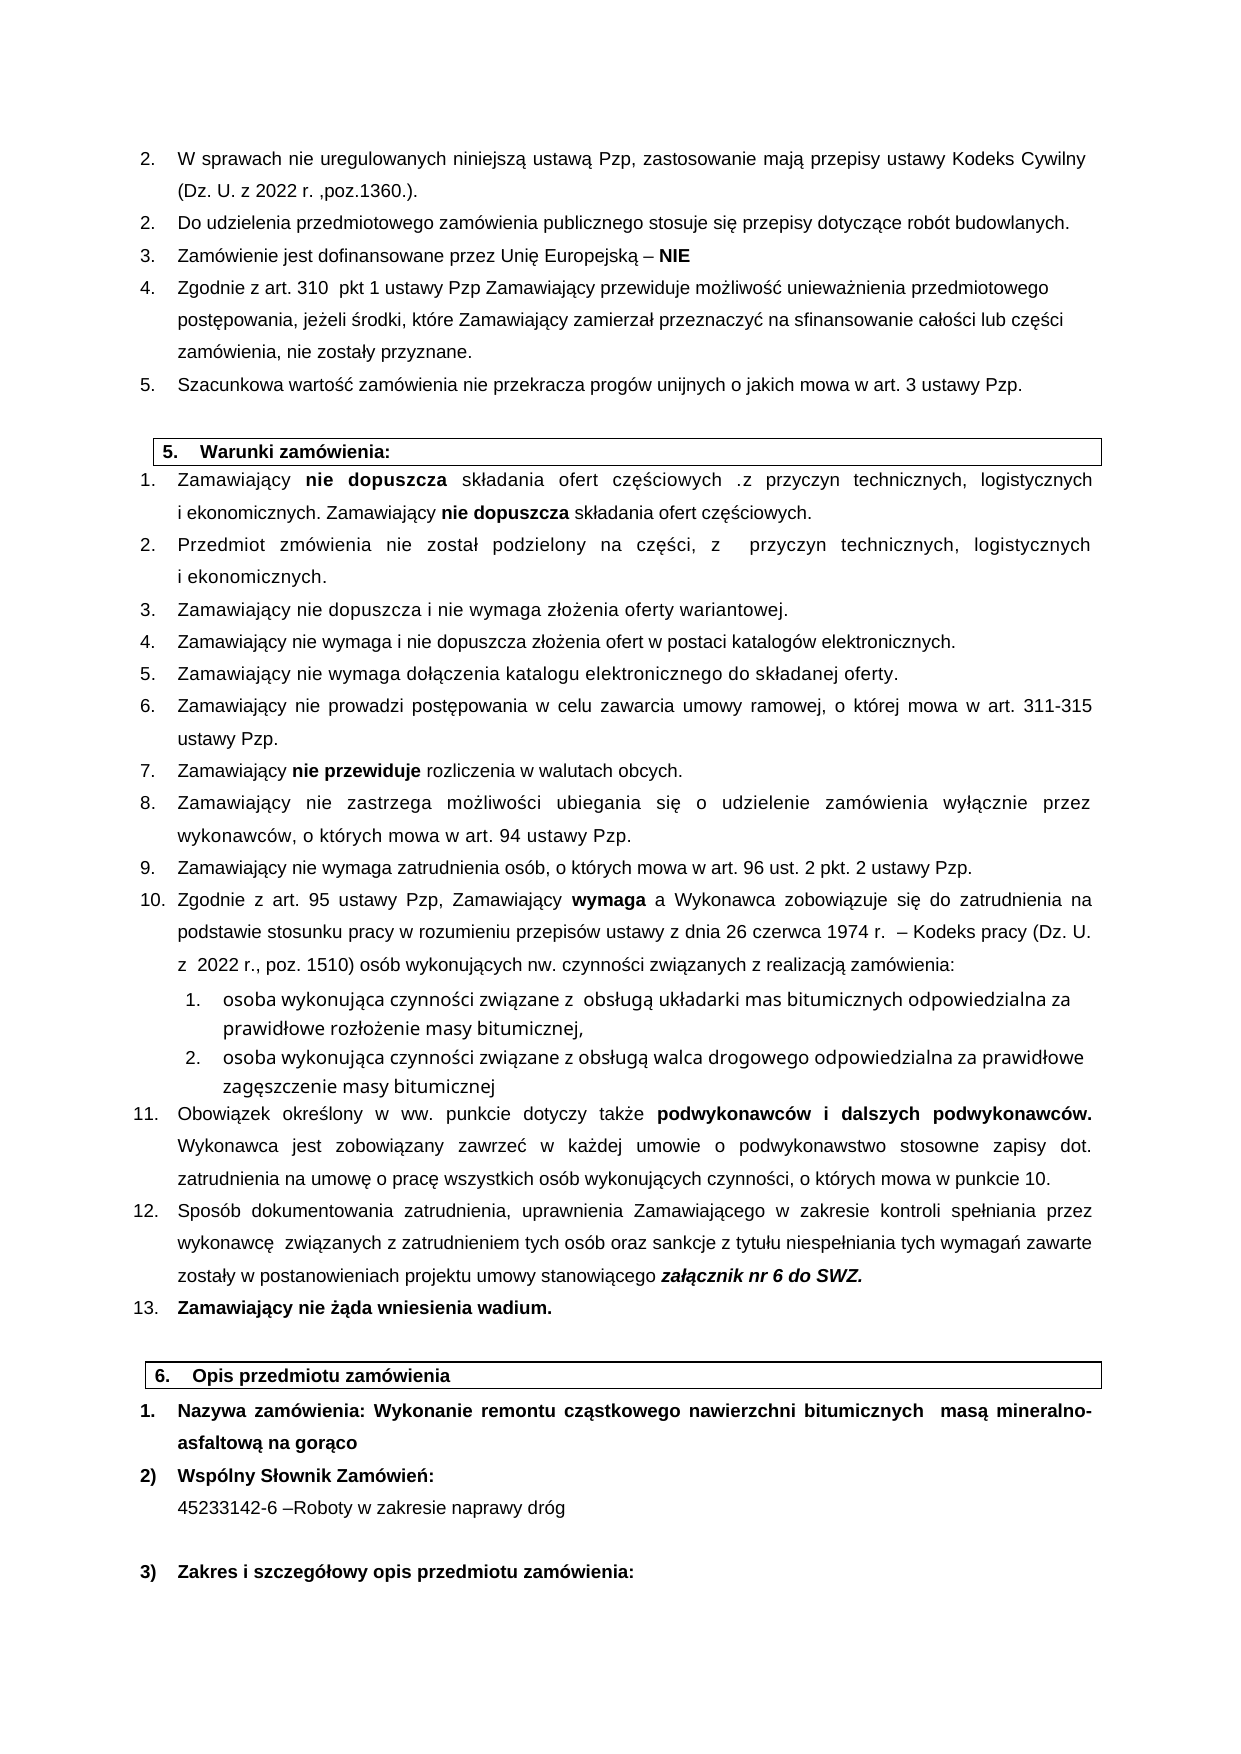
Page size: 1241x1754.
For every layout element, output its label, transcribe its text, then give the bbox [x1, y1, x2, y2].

list Zamawiający nie prowadzi postępowania w celu zawarcia umowy ramowej, o której mowa w art. 311-315 ustawy Pzp. [140, 695, 1093, 749]
list Zamawiający nie przewiduje rozliczenia w walutach obcych. [140, 760, 1093, 781]
list Zamawiający nie wymaga dołączenia katalogu elektronicznego do składanej oferty. [140, 663, 1093, 684]
list Zamawiający nie wymaga zatrudnienia osób, o których mowa w art. 96 ust. 2 pkt. 2 ustawy Pzp. [140, 857, 1093, 878]
list Do udzielenia przedmiotowego zamówienia publicznego stosuje się przepisy dotyczące robót budowlanych. [140, 212, 1093, 234]
list Nazywa zamówienia: Wykonanie remontu cząstkowego nawierzchni bitumicznych masą mineralno-asfaltową na gorąco [140, 1400, 1093, 1454]
list Zgodnie z art. 95 ustawy Pzp, Zamawiający wymaga a Wykonawca zobowiązuje się do zatrudnienia na podstawie stosunku pracy w rozumieniu przepisów ustawy z dnia 26 czerwca 1974 r. – Kodeks pracy (Dz. U. z 2022 r., poz. 1510) osób wykonujących nw. czynności związanych z realizacją zamówienia: [140, 889, 1093, 975]
list Zamawiający nie dopuszcza składania ofert częściowych .z przyczyn technicznych, logistycznych i ekonomicznych. Zamawiający nie dopuszcza składania ofert częściowych. [140, 469, 1093, 523]
list Zgodnie z art. 310 pkt 1 ustawy Pzp Zamawiający przewiduje możliwość unieważnienia przedmiotowego postępowania, jeżeli środki, które Zamawiający zamierzał przeznaczyć na sfinansowanie całości lub części zamówienia, nie zostały przyznane. [140, 277, 1093, 363]
list Obowiązek określony w ww. punkcie dotyczy także podwykonawców i dalszych podwykonawców. Wykonawca jest zobowiązany zawrzeć w każdej umowie o podwykonawstwo stosowne zapisy dot. zatrudnienia na umowę o pracę wszystkich osób wykonujących czynności, o których mowa w punkcie 10. [133, 1103, 1093, 1189]
list Zamawiający nie wymaga i nie dopuszcza złożenia ofert w postaci katalogów elektronicznych. [140, 631, 1093, 652]
list osoba wykonująca czynności związane z obsługą układarki mas bitumicznych odpowiedzialna za prawidłowe rozłożenie masy bitumicznej, [185, 986, 1093, 1041]
list Wspólny Słownik Zamówień: [140, 1464, 1093, 1486]
list Zamawiający nie zastrzega możliwości ubiegania się o udzielenie zamówienia wyłącznie przez wykonawców, o których mowa w art. 94 ustawy Pzp. [140, 792, 1093, 846]
list Zamawiający nie żąda wniesienia wadium. [133, 1297, 1093, 1318]
list Zamawiający nie dopuszcza i nie wymaga złożenia oferty wariantowej. [140, 598, 1093, 620]
list Warunki zamówienia: [154, 439, 1101, 465]
list Szacunkowa wartość zamówienia nie przekracza progów unijnych o jakich mowa w art. 3 ustawy Pzp. [140, 374, 1093, 395]
list Przedmiot zmówienia nie został podzielony na części, z przyczyn technicznych, logistycznych i ekonomicznych. [140, 534, 1093, 588]
list Zakres i szczegółowy opis przedmiotu zamówienia: [140, 1561, 1093, 1583]
text 45233142-6 –Roboty w zakresie naprawy dróg [177, 1497, 1093, 1518]
list Zamówienie jest dofinansowane przez Unię Europejską – NIE [140, 244, 1093, 266]
list Opis przedmiotu zamówienia [146, 1363, 1101, 1388]
list Sposób dokumentowania zatrudnienia, uprawnienia Zamawiającego w zakresie kontroli spełniania przez wykonawcę związanych z zatrudnieniem tych osób oraz sankcje z tytułu niespełniania tych wymagań zawarte zostały w postanowieniach projektu umowy stanowiącego załącznik nr 6 do SWZ. [133, 1200, 1093, 1286]
list osoba wykonująca czynności związane z obsługą walca drogowego odpowiedzialna za prawidłowe zagęszczenie masy bitumicznej [185, 1044, 1093, 1099]
list W sprawach nie uregulowanych niniejszą ustawą Pzp, zastosowanie mają przepisy ustawy Kodeks Cywilny (Dz. U. z 2022 r. ,poz.1360.). [140, 148, 1093, 201]
